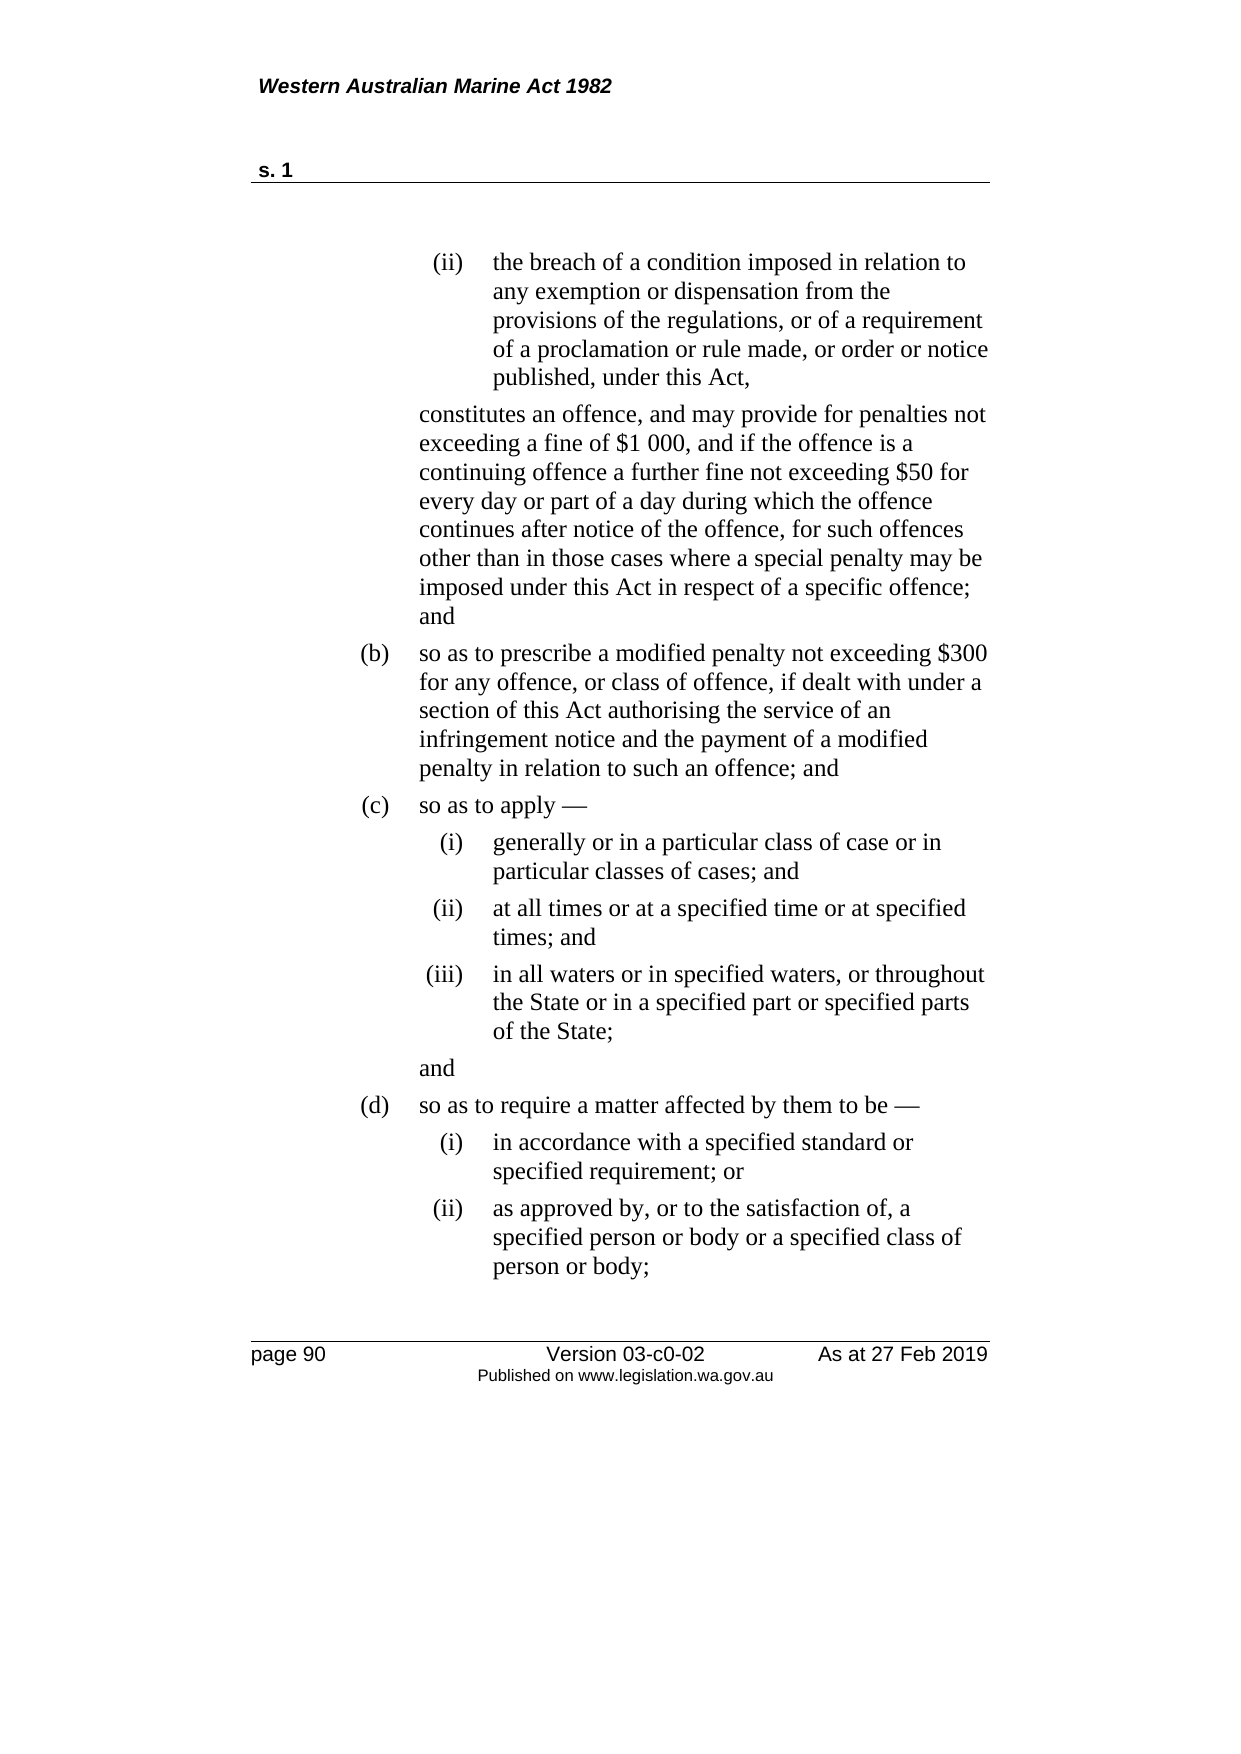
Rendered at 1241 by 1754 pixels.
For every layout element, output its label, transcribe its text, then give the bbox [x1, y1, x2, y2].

text (c) so as to apply — [251, 790, 990, 819]
text (ii) the breach of a condition imposed in relation to any exemption or dispensation from the provisions of the regulations, or of a requirement of a proclamation or rule made, or order or notice published, under this Act, [251, 247, 990, 391]
text (ii) as approved by, or to the satisfaction of, a specified person or body or a specified class of person or body; [251, 1193, 990, 1279]
text (iii) in all waters or in specified waters, or throughout the State or in a specified part or specified parts of the State; [251, 959, 990, 1045]
text (ii) at all times or at a specified time or at specified times; and [251, 893, 990, 950]
text (b) so as to prescribe a modified penalty not exceeding $300 for any offence, or class of offence, if dealt with under a section of this Act authorising the service of an infringement notice and the payment of a modified penalty in relation to such an offence; and [251, 638, 990, 782]
text and [251, 1053, 990, 1082]
text (i) in accordance with a specified standard or specified requirement; or [251, 1127, 990, 1185]
text constitutes an offence, and may provide for penalties not exceeding a fine of $1 000, and if the offence is a continuing offence a further fine not exceeding $50 for every day or part of a day during which the offence continues after notice of the offence, for such offences other than in those cases where a special penalty may be imposed under this Act in respect of a specific offence; and [251, 399, 990, 629]
text (i) generally or in a particular class of case or in particular classes of cases; and [251, 827, 990, 884]
text (d) so as to require a matter affected by them to be — [251, 1090, 990, 1119]
